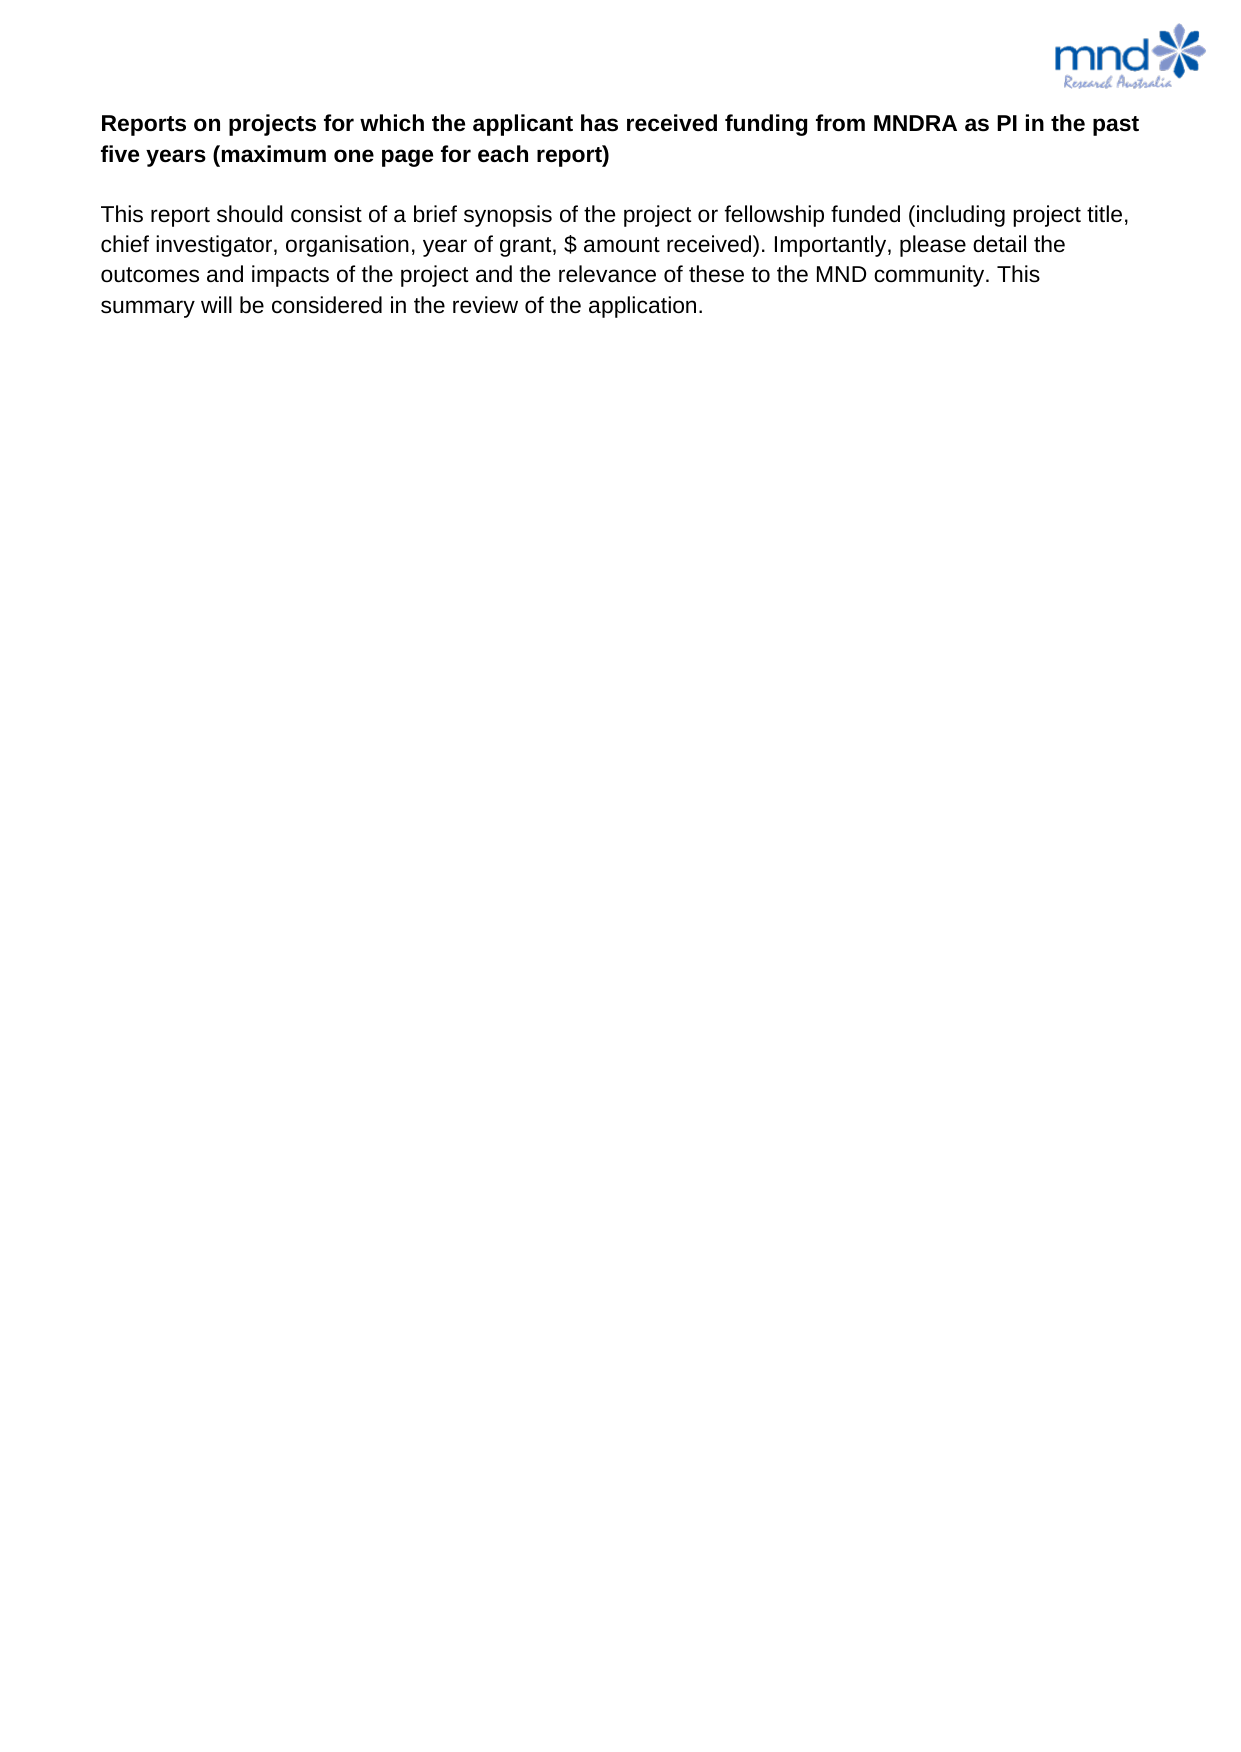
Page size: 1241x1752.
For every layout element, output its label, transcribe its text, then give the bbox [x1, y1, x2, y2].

text Reports on projects for which the applicant has received funding from MNDRA as PI in the past five years (maximum one page for each report) [100, 110, 1140, 167]
text This report should consist of a brief synopsis of the project or fellowship funded (including project title, chief investigator, organisation, year of grant, $ amount received). Importantly, please detail the outcomes and impacts of the project and the relevance of these to the MND community. This summary will be considered in the review of the application. [100, 201, 1140, 318]
picture [1048, 9, 1214, 103]
